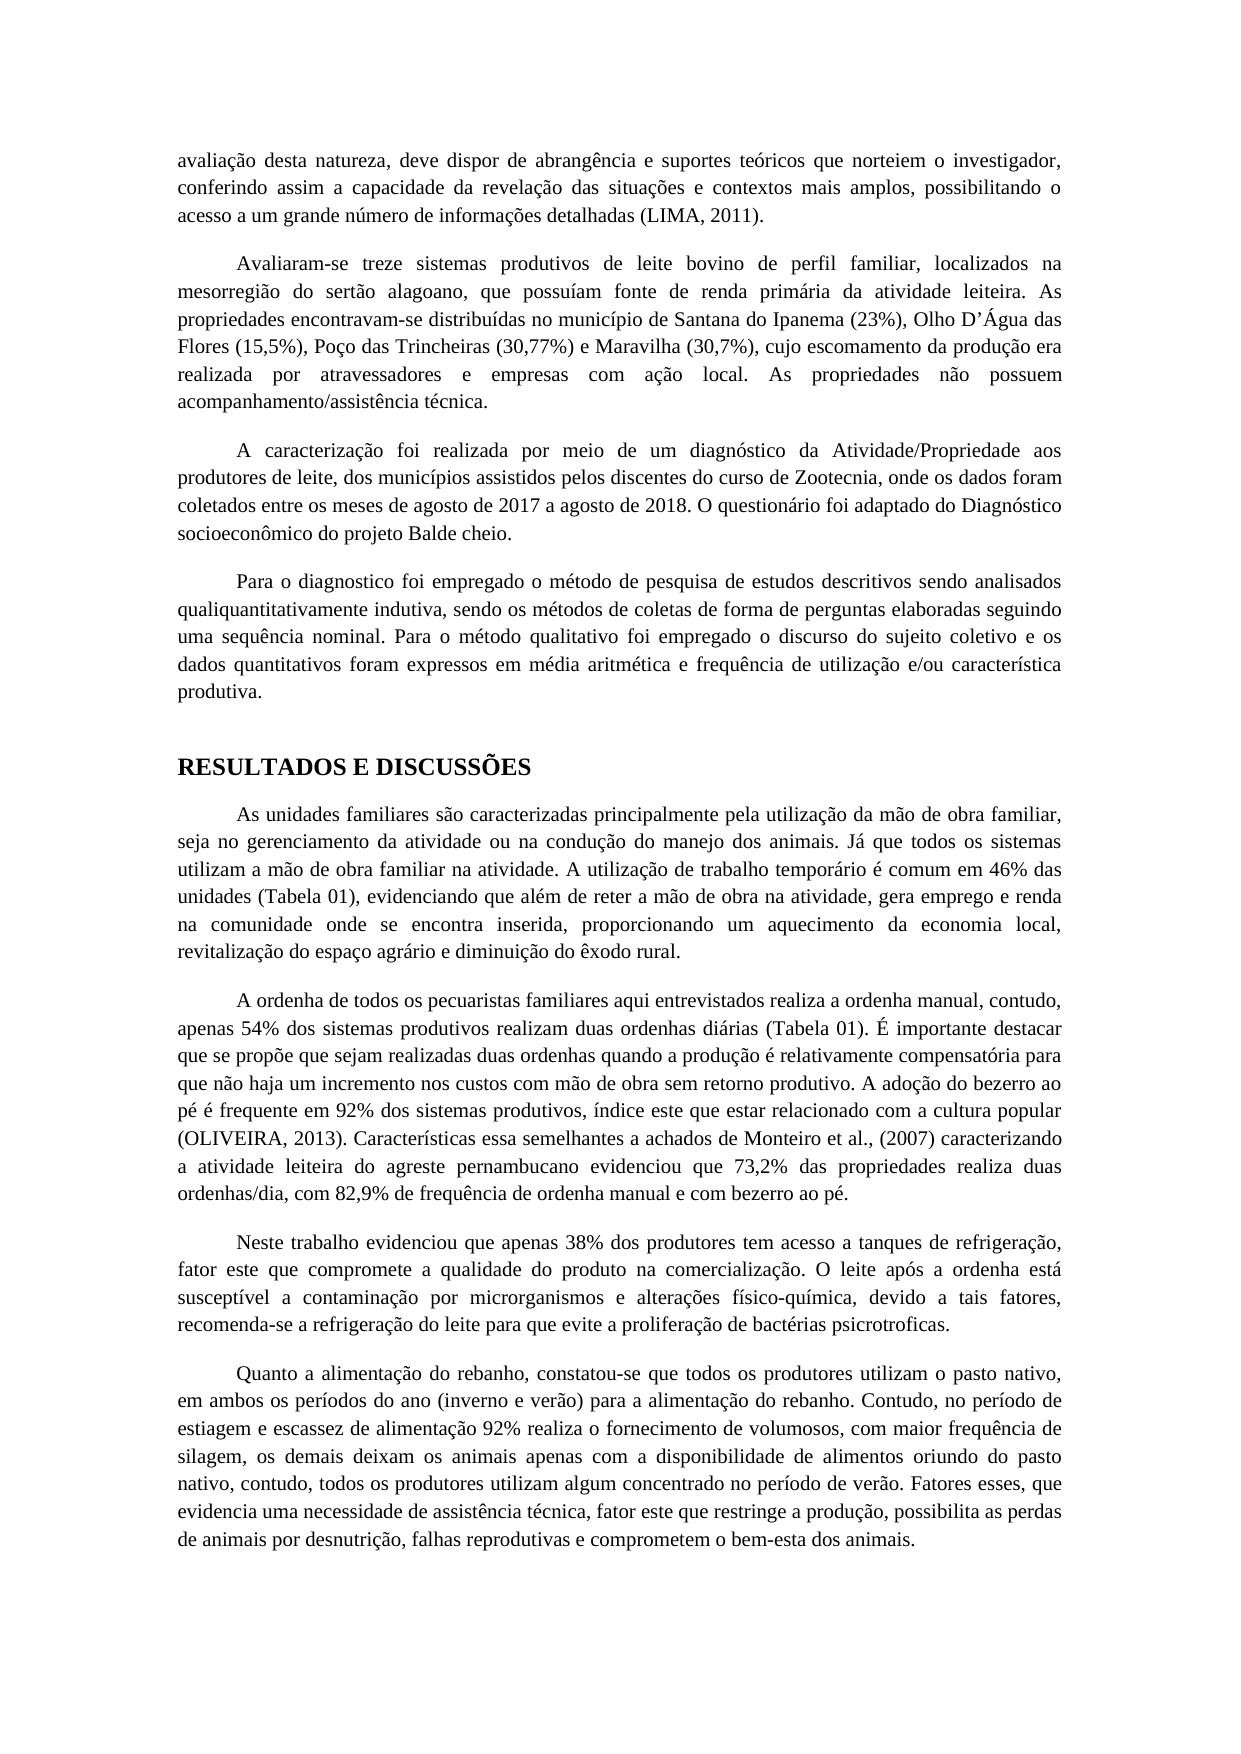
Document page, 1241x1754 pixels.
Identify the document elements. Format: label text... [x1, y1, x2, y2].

text A caracterização foi realizada por meio de um diagnóstico da Atividade/Propriedade aos produtores de leite, dos municípios assistidos pelos discentes do curso de Zootecnia, onde os dados foram coletados entre os meses de agosto de 2017 a agosto de 2018. O questionário foi adaptado do Diagnóstico socioeconômico do projeto Balde cheio. [177, 438, 1063, 544]
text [177, 148, 1063, 227]
text As unidades familiares são caracterizadas principalmente pela utilização da mão de obra familiar, seja no gerenciamento da atividade ou na condução do manejo dos animais. Já que todos os sistemas utilizam a mão de obra familiar na atividade. A utilização de trabalho temporário é comum em 46% das unidades (Tabela 01), evidenciando que além de reter a mão de obra na atividade, gera emprego e renda na comunidade onde se encontra inserida, proporcionando um aquecimento da economia local, revitalização do espaço agrário e diminuição do êxodo rural. [177, 801, 1063, 963]
text RESULTADOS E DISCUSSÕES [177, 752, 1063, 781]
text A ordenha de todos os pecuaristas familiares aqui entrevistados realiza a ordenha manual, contudo, apenas 54% dos sistemas produtivos realizam duas ordenhas diárias (Tabela 01). É importante destacar que se propõe que sejam realizadas duas ordenhas quando a produção é relativamente compensatória para que não haja um incremento nos custos com mão de obra sem retorno produtivo. A adoção do bezerro ao pé é frequente em 92% dos sistemas produtivos, índice este que estar relacionado com a cultura popular (OLIVEIRA, 2013). Características essa semelhantes a achados de Monteiro et al., (2007) caracterizando a atividade leiteira do agreste pernambucano evidenciou que 73,2% das propriedades realiza duas ordenhas/dia, com 82,9% de frequência de ordenha manual e com bezerro ao pé. [177, 988, 1063, 1205]
text Neste trabalho evidenciou que apenas 38% dos produtores tem acesso a tanques de refrigeração, fator este que compromete a qualidade do produto na comercialização. O leite após a ordenha está susceptível a contaminação por microrganismos e alterações físico-química, devido a tais fatores, recomenda-se a refrigeração do leite para que evite a proliferação de bactérias psicrotroficas. [177, 1229, 1063, 1336]
text Para o diagnostico foi empregado o método de pesquisa de estudos descritivos sendo analisados qualiquantitativamente indutiva, sendo os métodos de coletas de forma de perguntas elaboradas seguindo uma sequência nominal. Para o método qualitativo foi empregado o discurso do sujeito coletivo e os dados quantitativos foram expressos em média aritmética e frequência de utilização e/ou característica produtiva. [177, 569, 1063, 703]
text Avaliaram-se treze sistemas produtivos de leite bovino de perfil familiar, localizados na mesorregião do sertão alagoano, que possuíam fonte de renda primária da atividade leiteira. As propriedades encontravam-se distribuídas no município de Santana do Ipanema (23%), Olho D’Água das Flores (15,5%), Poço das Trincheiras (30,77%) e Maravilha (30,7%), cujo escomamento da produção era realizada por atravessadores e empresas com ação local. As propriedades não possuem acompanhamento/assistência técnica. [177, 251, 1063, 413]
text Quanto a alimentação do rebanho, constatou-se que todos os produtores utilizam o pasto nativo, em ambos os períodos do ano (inverno e verão) para a alimentação do rebanho. Contudo, no período de estiagem e escassez de alimentação 92% realiza o fornecimento de volumosos, com maior frequência de silagem, os demais deixam os animais apenas com a disponibilidade de alimentos oriundo do pasto nativo, contudo, todos os produtores utilizam algum concentrado no período de verão. Fatores esses, que evidencia uma necessidade de assistência técnica, fator este que restringe a produção, possibilita as perdas de animais por desnutrição, falhas reprodutivas e comprometem o bem-esta dos animais. [177, 1361, 1063, 1551]
